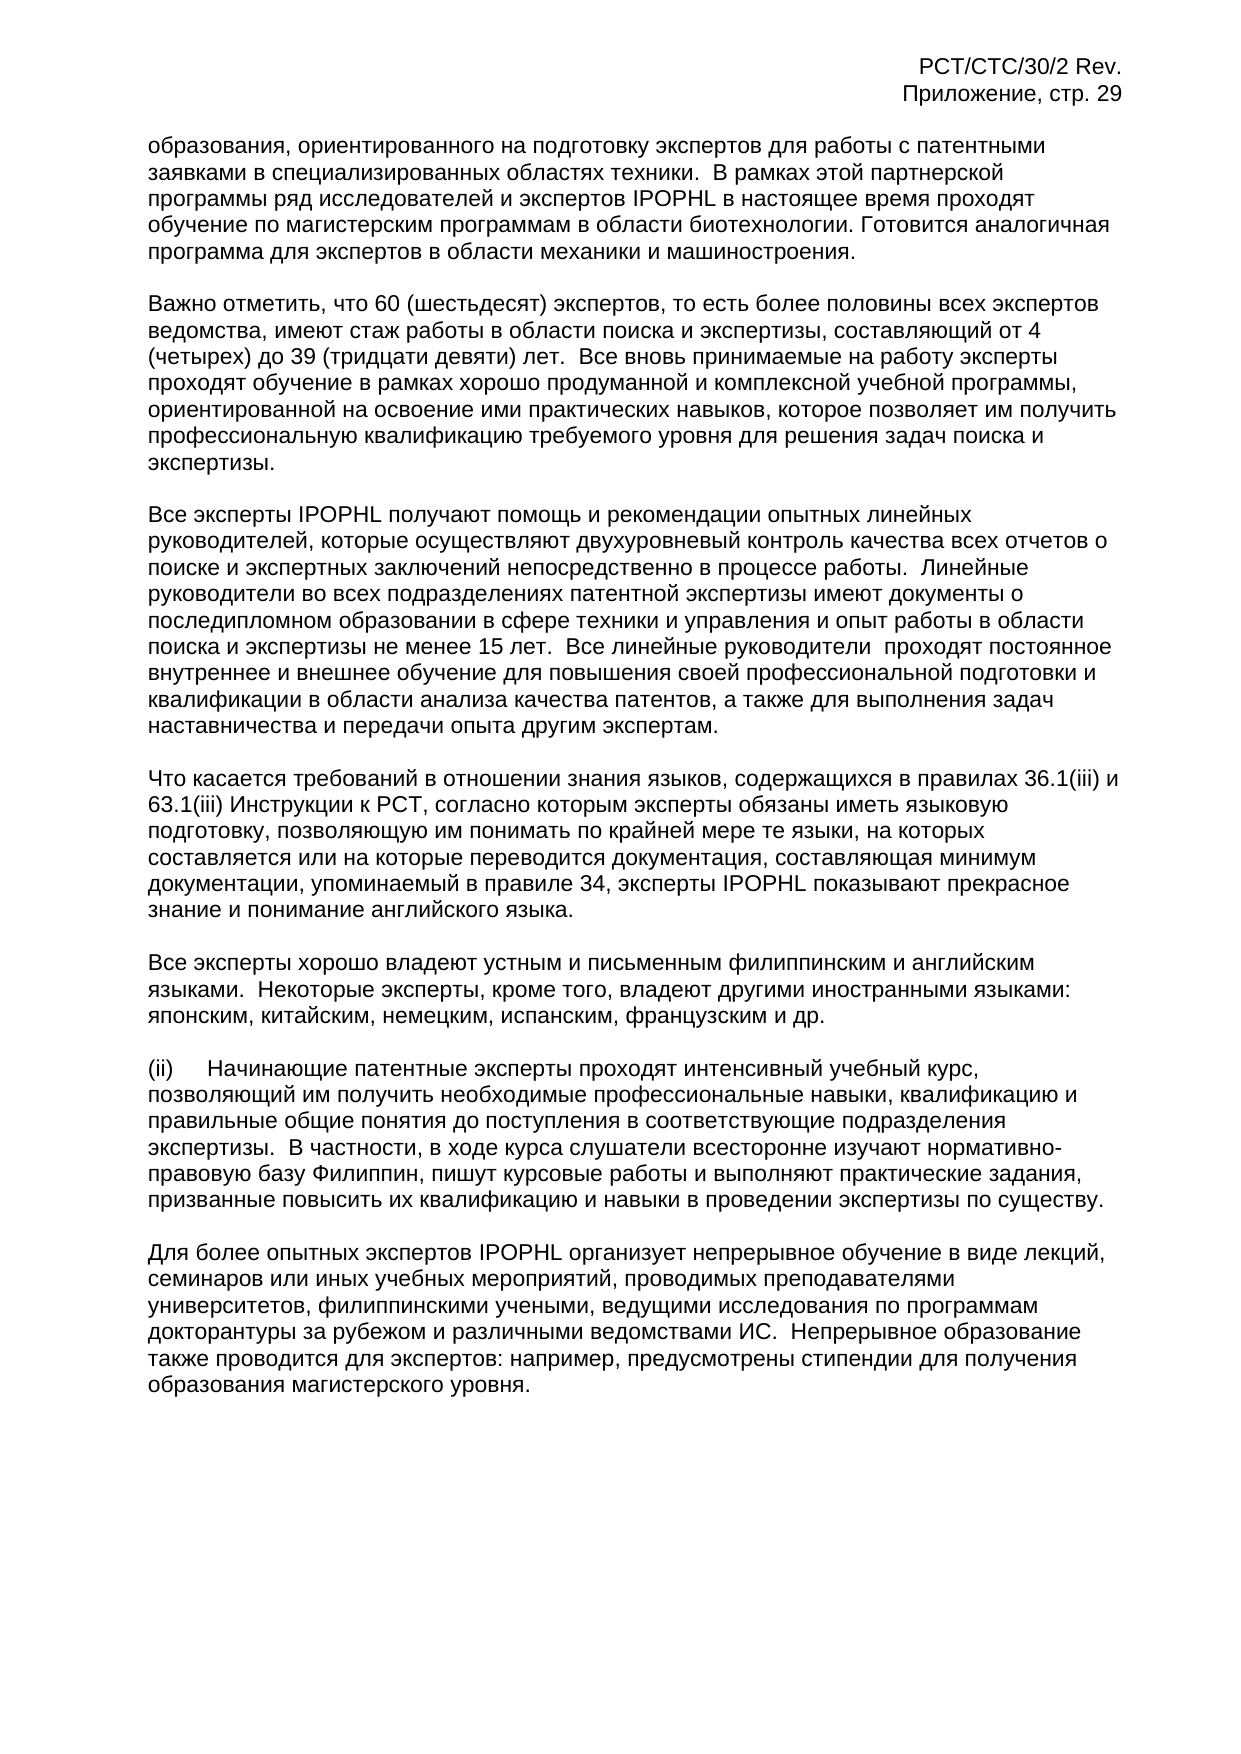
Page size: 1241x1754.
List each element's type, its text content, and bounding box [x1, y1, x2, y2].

text Для более опытных экспертов IPOPHL организует непрерывное обучение в виде лекций, семинаров или иных учебных мероприятий, проводимых преподавателями университетов, филиппинскими учеными, ведущими исследования по программам докторантуры за рубежом и различными ведомствами ИС. Непрерывное образование также проводится для экспертов: например, предусмотрены стипендии для получения образования магистерского уровня. [148, 1239, 1122, 1397]
text Все эксперты IPOPHL получают помощь и рекомендации опытных линейных руководителей, которые осуществляют двухуровневый контроль качества всех отчетов о поиске и экспертных заключений непосредственно в процессе работы. Линейные руководители во всех подразделениях патентной экспертизы имеют документы о последипломном образовании в сфере техники и управления и опыт работы в области поиска и экспертизы не менее 15 лет. Все линейные руководители проходят постоянное внутреннее и внешнее обучение для повышения своей профессиональной подготовки и квалификации в области анализа качества патентов, а также для выполнения задач наставничества и передачи опыта другим экспертам. [148, 501, 1122, 738]
text (ii) Начинающие патентные эксперты проходят интенсивный учебный курс, позволяющий им получить необходимые профессиональные навыки, квалификацию и правильные общие понятия до поступления в соответствующие подразделения экспертизы. В частности, в ходе курса слушатели всесторонне изучают нормативно-правовую базу Филиппин, пишут курсовые работы и выполняют практические задания, призванные повысить их квалификацию и навыки в проведении экспертизы по существу. [148, 1054, 1122, 1213]
text Что касается требований в отношении знания языков, содержащихся в правилах 36.1(iii) и 63.1(iii) Инструкции к PCT, согласно которым эксперты обязаны иметь языковую подготовку, позволяющую им понимать по крайней мере те языки, на которых составляется или на которые переводится документация, составляющая минимум документации, упоминаемый в правиле 34, эксперты IPOPHL показывают прекрасное знание и понимание английского языка. [148, 765, 1122, 923]
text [148, 132, 1122, 264]
text Важно отметить, что 60 (шестьдесят) экспертов, то есть более половины всех экспертов ведомства, имеют стаж работы в области поиска и экспертизы, составляющий от 4 (четырех) до 39 (тридцати девяти) лет. Все вновь принимаемые на работу эксперты проходят обучение в рамках хорошо продуманной и комплексной учебной программы, ориентированной на освоение ими практических навыков, которое позволяет им получить профессиональную квалификацию требуемого уровня для решения задач поиска и экспертизы. [148, 290, 1122, 475]
text Все эксперты хорошо владеют устным и письменным филиппинским и английским языками. Некоторые эксперты, кроме того, владеют другими иностранными языками: японским, китайским, немецким, испанским, французским и др. [148, 949, 1122, 1028]
